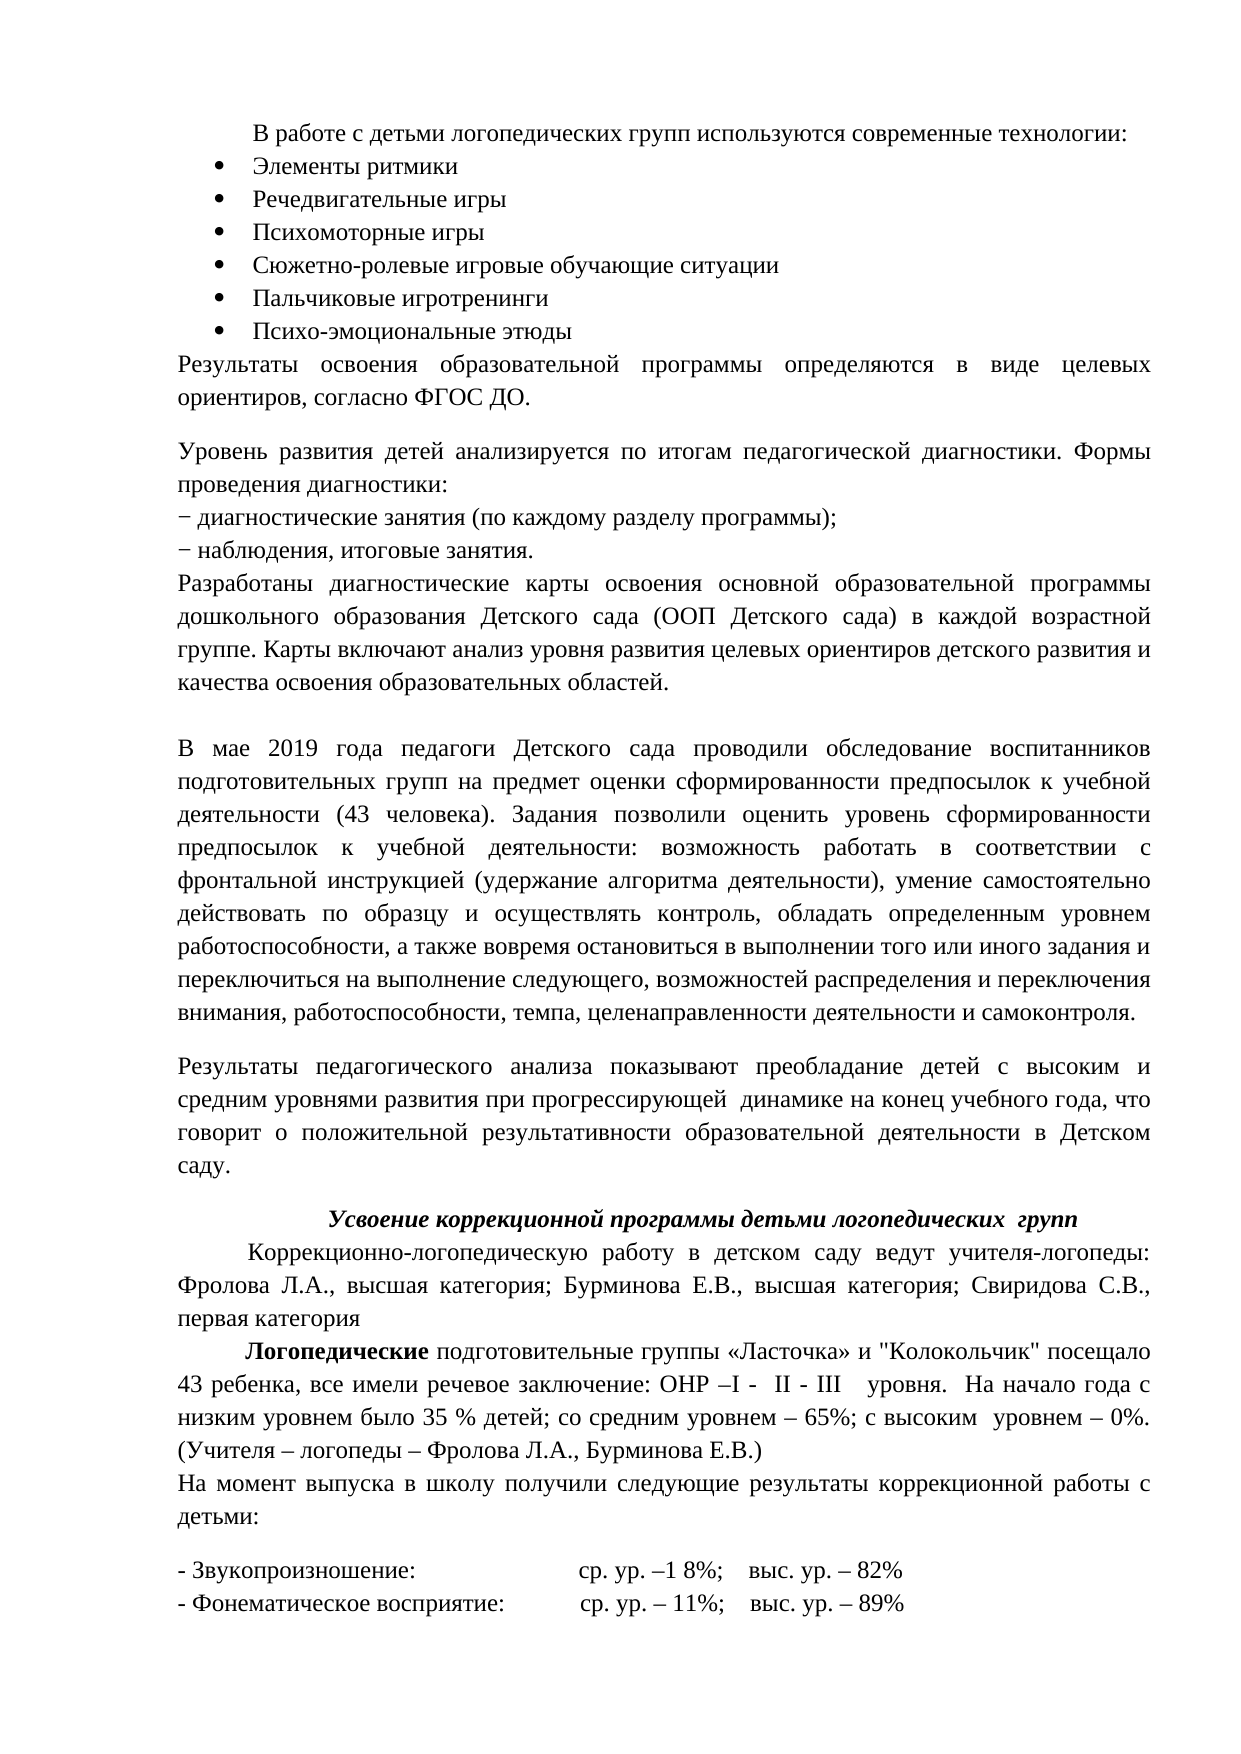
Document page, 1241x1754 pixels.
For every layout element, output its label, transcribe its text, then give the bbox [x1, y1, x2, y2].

text Разработаны диагностические карты освоения основной образовательной программы дошкольного образования Детского сада (ООП Детского сада) в каждой возрастной группе. Карты включают анализ уровня развития целевых ориентиров детского развития и качества освоения образовательных областей. [177, 568, 1152, 696]
text - Звукопроизношение: ср. ур. –1 8%; выс. ур. – 82% [177, 1555, 1152, 1584]
list Речедвигательные игры [215, 184, 1152, 213]
text На момент выпуска в школу получили следующие результаты коррекционной работы с детьми: [177, 1468, 1152, 1530]
text Результаты освоения образовательной программы определяются в виде целевых ориентиров, согласно ФГОС ДО. [177, 349, 1152, 411]
text Результаты педагогического анализа показывают преобладание детей с высоким и средним уровнями развития при прогрессирующей динамике на конец учебного года, что говорит о положительной результативности образовательной деятельности в Детском саду. [177, 1051, 1152, 1179]
list Психо-эмоциональные этюды [215, 316, 1152, 345]
text − диагностические занятия (по каждому разделу программы); [177, 502, 1152, 531]
text Логопедические подготовительные группы «Ласточка» и "Колокольчик" посещало 43 ребенка, все имели речевое заключение: ОНР –I - II - III уровня. На начало года с низким уровнем было 35 % детей; со средним уровнем – 65%; с высоким уровнем – 0%. (Учителя – логопеды – Фролова Л.А., Бурминова Е.В.) [177, 1336, 1152, 1464]
list Элементы ритмики [215, 151, 1152, 180]
text В мае 2019 года педагоги Детского сада проводили обследование воспитанников подготовительных групп на предмет оценки сформированности предпосылок к учебной деятельности (43 человека). Задания позволили оценить уровень сформированности предпосылок к учебной деятельности: возможность работать в соответствии с фронтальной инструкцией (удержание алгоритма деятельности), умение самостоятельно действовать по образцу и осуществлять контроль, обладать определенным уровнем работоспособности, а также вовремя остановиться в выполнении того или иного задания и переключиться на выполнение следующего, возможностей распределения и переключения внимания, работоспособности, темпа, целенаправленности деятельности и самоконтроля. [177, 733, 1152, 1026]
text Коррекционно-логопедическую работу в детском саду ведут учителя-логопеды: Фролова Л.А., высшая категория; Бурминова Е.В., высшая категория; Свиридова С.В., первая категория [177, 1237, 1152, 1332]
list Пальчиковые игротренинги [215, 283, 1152, 312]
text Усвоение коррекционной программы детьми логопедических групп [327, 1204, 1152, 1233]
list Психомоторные игры [215, 217, 1152, 246]
text Уровень развития детей анализируется по итогам педагогической диагностики. Формы проведения диагностики: [177, 436, 1152, 498]
list Сюжетно-ролевые игровые обучающие ситуации [215, 250, 1152, 279]
text - Фонематическое восприятие: ср. ур. – 11%; выс. ур. – 89% [177, 1588, 1152, 1617]
list В работе с детьми логопедических групп используются современные технологии: [252, 118, 1152, 147]
text − наблюдения, итоговые занятия. [177, 535, 1152, 564]
